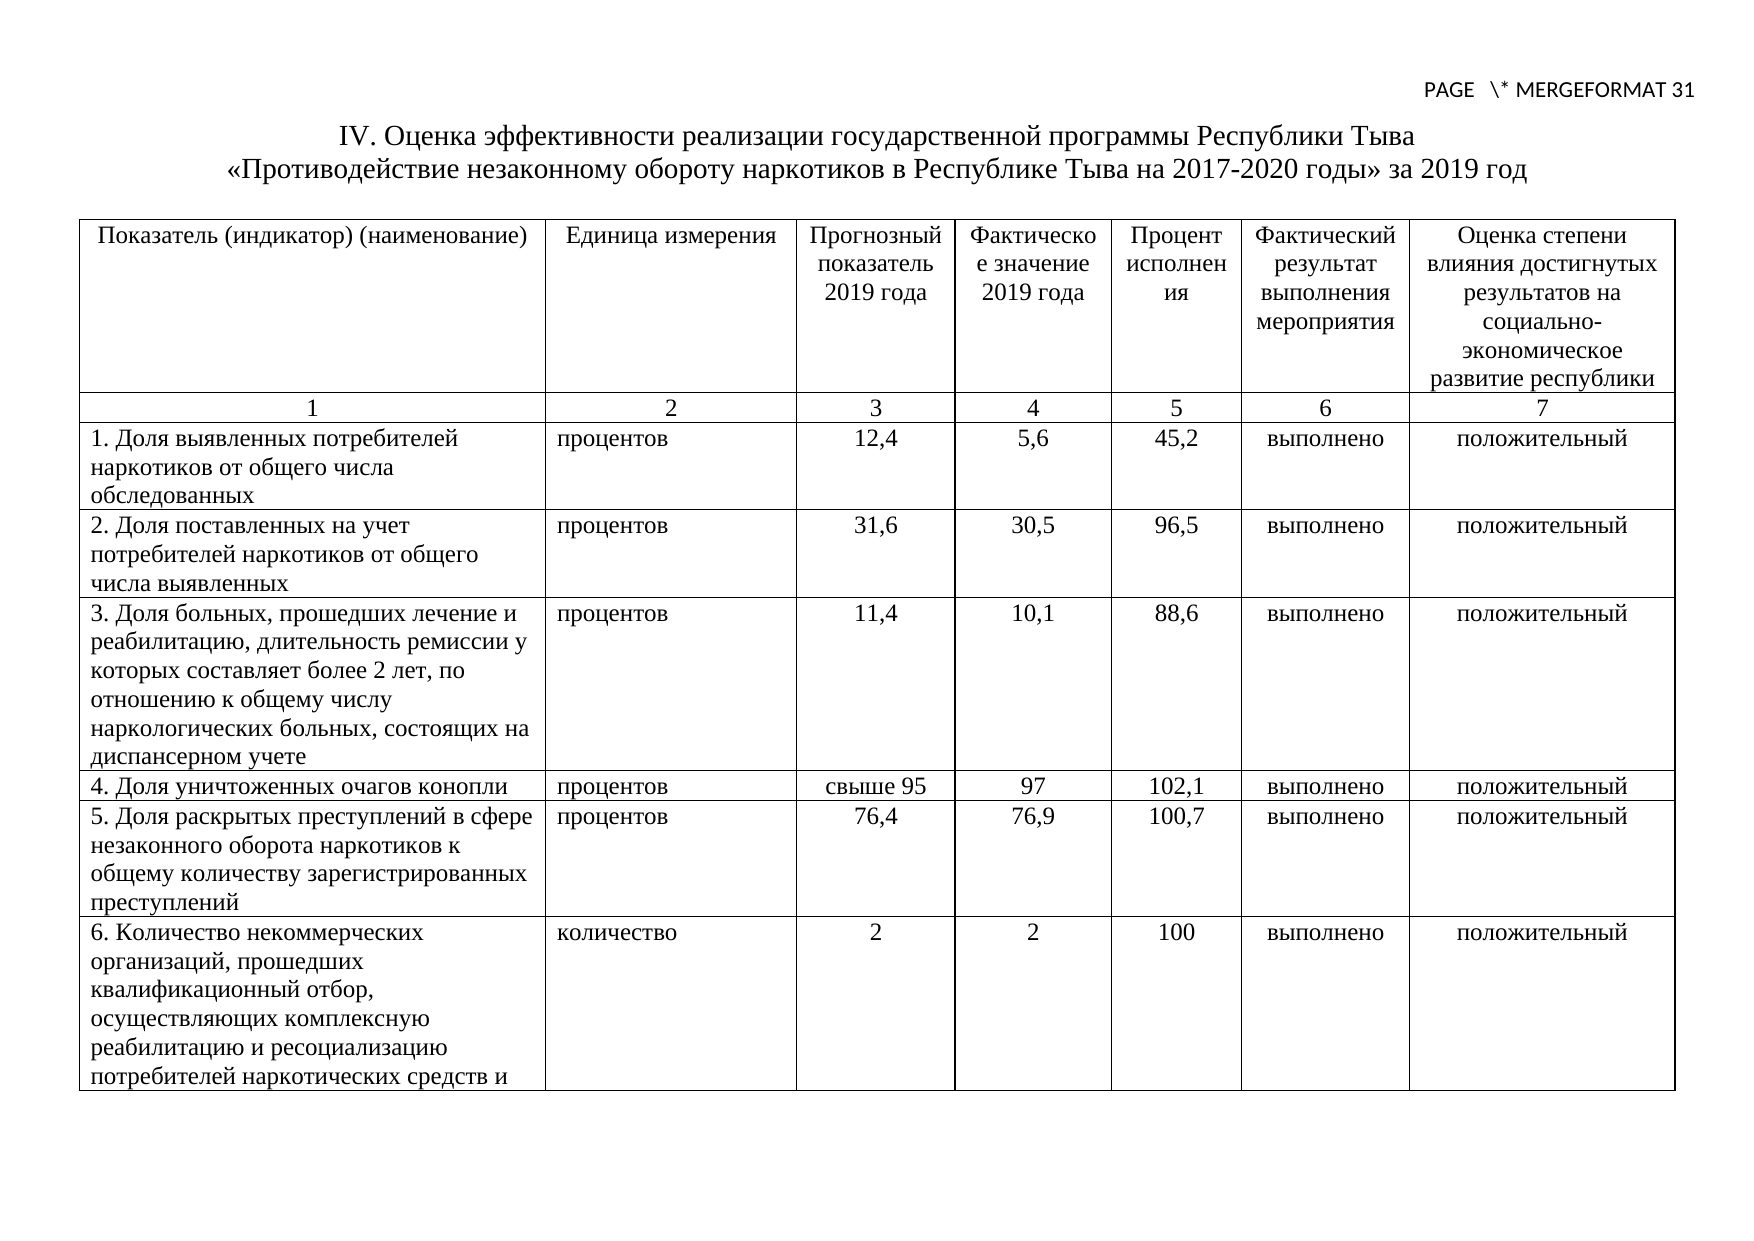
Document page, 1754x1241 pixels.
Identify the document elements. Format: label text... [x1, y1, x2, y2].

table_cell процентов [546, 771, 796, 800]
table_cell положительный [1410, 510, 1674, 597]
text «Противодействие незаконному обороту наркотиков в Республике Тыва на 2017-2020 годы» за 2019 год [59, 152, 1695, 185]
table_cell положительный [1410, 801, 1674, 916]
table_cell Доля раскрытых преступлений в сфере незаконного оборота наркотиков к общему количеству зарегистрированных преступлений [80, 801, 545, 916]
table_cell выполнено [1242, 771, 1409, 800]
table_cell Доля поставленных на учет потребителей наркотиков от общего числа выявленных [80, 510, 545, 597]
table_cell 2 [546, 393, 796, 422]
table_cell 88,6 [1112, 598, 1241, 770]
table_cell положительный [1410, 423, 1674, 509]
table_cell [80, 917, 545, 1089]
table_cell 7 [1410, 393, 1674, 422]
table_cell 30,5 [956, 510, 1111, 597]
table_header Прогнозный показатель 2019 года [797, 220, 954, 392]
text IV. Оценка эффективности реализации государственной программы Республики Тыва [59, 118, 1695, 152]
table_header Оценка степени влияния достигнутых результатов на социально-экономическое развитие республики [1410, 220, 1674, 392]
table_cell выполнено [1242, 917, 1409, 1089]
table_cell 2 [956, 917, 1111, 1089]
table_cell количество [546, 917, 796, 1089]
table_cell процентов [546, 801, 796, 916]
table_cell процентов [546, 510, 796, 597]
table_cell выполнено [1242, 801, 1409, 916]
table_cell 6 [1242, 393, 1409, 422]
table_header Фактическое значение 2019 года [956, 220, 1111, 392]
table_cell 10,1 [956, 598, 1111, 770]
table_cell свыше 95 [797, 771, 954, 800]
table_header Процент исполнения [1112, 220, 1241, 392]
table_cell процентов [546, 598, 796, 770]
table_header Показатель (индикатор) (наименование) [80, 220, 545, 392]
table_cell 31,6 [797, 510, 954, 597]
table_cell 5 [1112, 393, 1241, 422]
table_cell 76,9 [956, 801, 1111, 916]
table_cell 102,1 [1112, 771, 1241, 800]
table_cell выполнено [1242, 598, 1409, 770]
table_cell положительный [1410, 917, 1674, 1089]
table_cell Доля выявленных потребителей наркотиков от общего числа обследованных [80, 423, 545, 509]
table_cell процентов [546, 423, 796, 509]
table_cell выполнено [1242, 510, 1409, 597]
table_cell 97 [956, 771, 1111, 800]
table_cell 4 [956, 393, 1111, 422]
table_cell 12,4 [797, 423, 954, 509]
table_cell 1 [80, 393, 545, 422]
table_cell Доля больных, прошедших лечение и реабилитацию, длительность ремиссии у которых составляет более 2 лет, по отношению к общему числу наркологических больных, состоящих на диспансерном учете [80, 598, 545, 770]
table_cell 3 [797, 393, 954, 422]
table_cell 11,4 [797, 598, 954, 770]
table_cell Доля уничтоженных очагов конопли [80, 771, 545, 800]
table_cell выполнено [1242, 423, 1409, 509]
table_cell положительный [1410, 598, 1674, 770]
table_cell положительный [1410, 771, 1674, 800]
table_cell 45,2 [1112, 423, 1241, 509]
table_cell 100,7 [1112, 801, 1241, 916]
table_cell 96,5 [1112, 510, 1241, 597]
table_cell 2 [797, 917, 954, 1089]
table_cell 5,6 [956, 423, 1111, 509]
table_cell 100 [1112, 917, 1241, 1089]
table_cell 76,4 [797, 801, 954, 916]
table_header Единица измерения [546, 220, 796, 392]
table_header Фактический результат выполнения мероприятия [1242, 220, 1409, 392]
